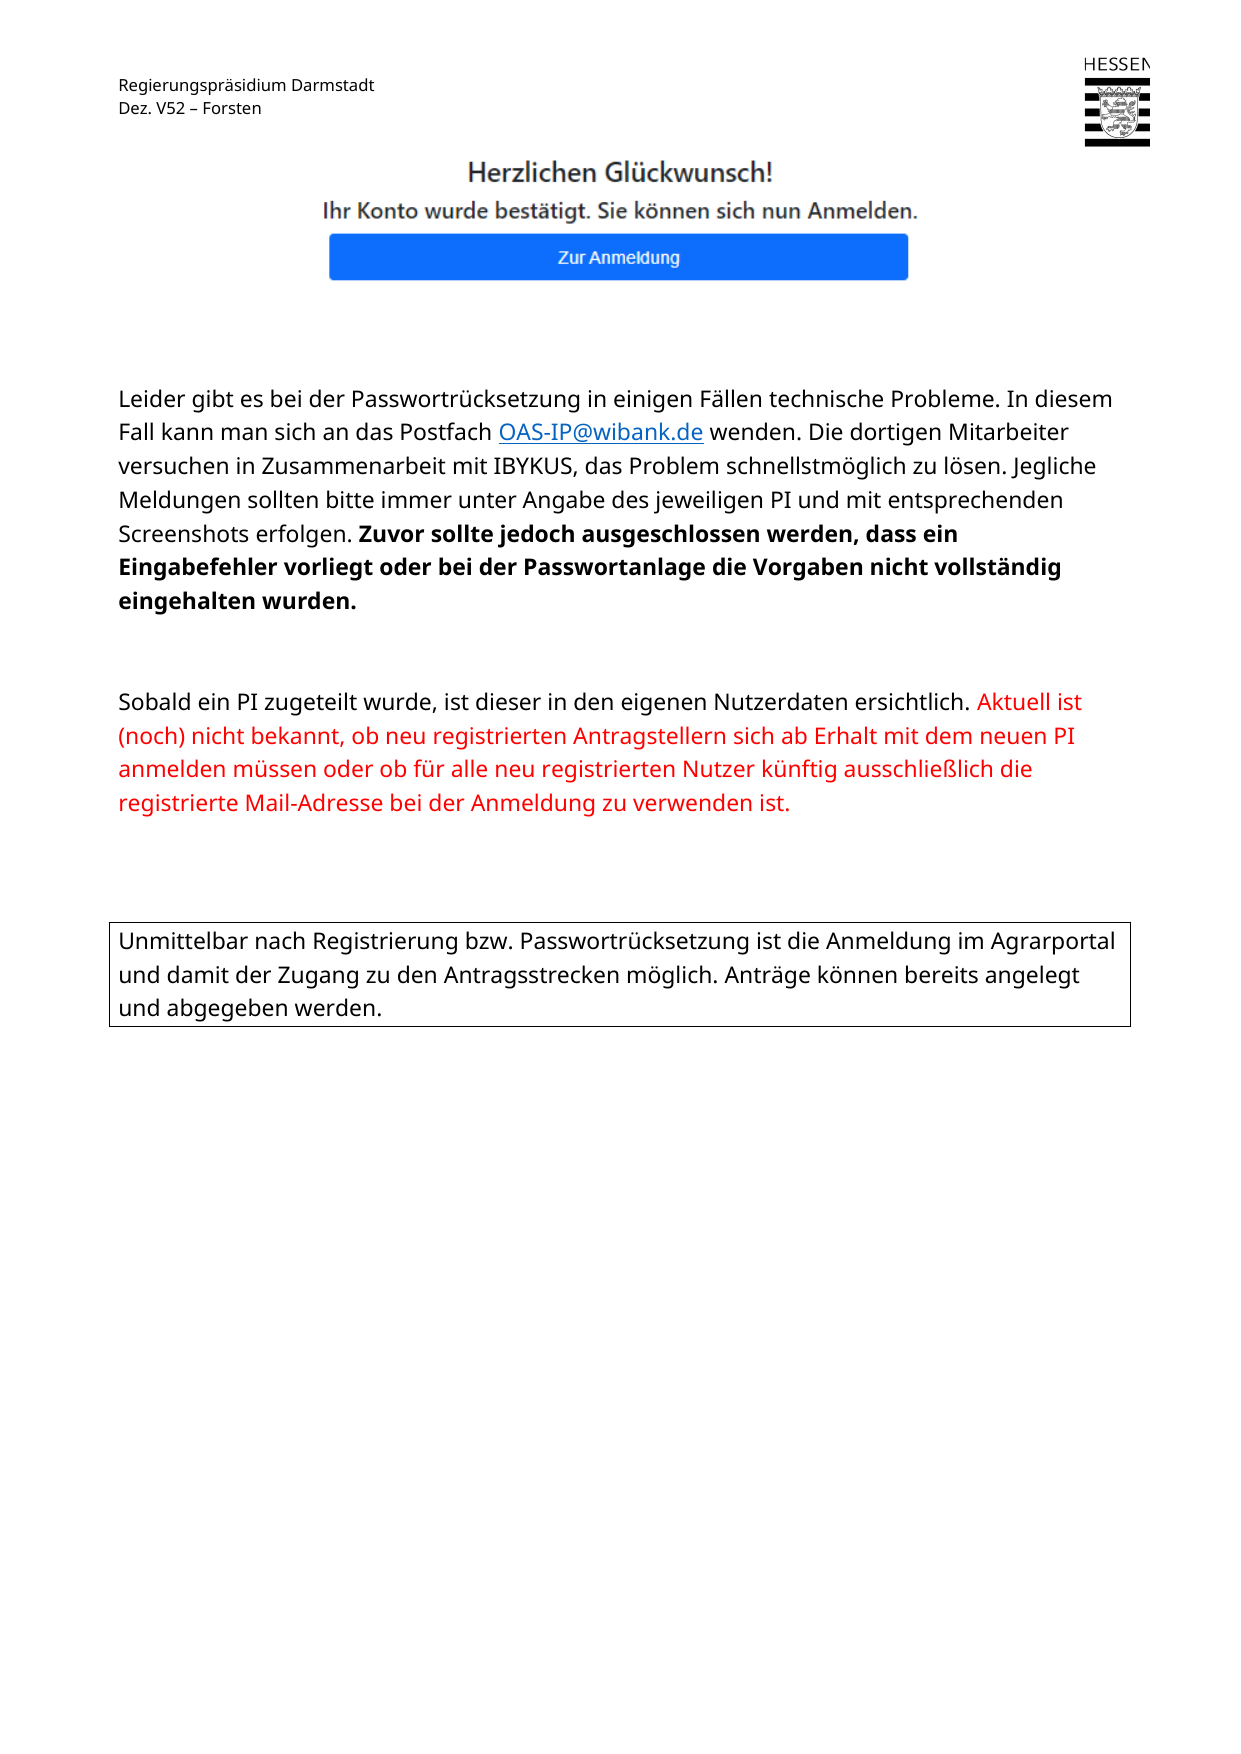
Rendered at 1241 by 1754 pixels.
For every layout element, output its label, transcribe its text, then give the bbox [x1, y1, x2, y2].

text Unmittelbar nach Registrierung bzw. Passwortrücksetzung ist die Anmeldung im Agrarportal und damit der Zugang zu den Antragsstrecken möglich. Anträge können bereits angelegt und abgegeben werden. [110, 923, 1130, 1026]
text Sobald ein PI zugeteilt wurde, ist dieser in den eigenen Nutzerdaten ersichtlich. Aktuell ist (noch) nicht bekannt, ob neu registrierten Antragstellern sich ab Erhalt mit dem neuen PI anmelden müssen oder ob für alle neu registrierten Nutzer künftig ausschließlich die registrierte Mail-Adresse bei der Anmeldung zu verwenden ist. [118, 686, 1122, 818]
text Leider gibt es bei der Passwortrücksetzung in einigen Fällen technische Probleme. In diesem Fall kann man sich an das Postfach OAS-IP@wibank.de wenden. Die dortigen Mitarbeiter versuchen in Zusammenarbeit mit IBYKUS, das Problem schnellstmöglich zu lösen. Jegliche Meldungen sollten bitte immer unter Angabe des jeweiligen PI und mit entsprechenden Screenshots erfolgen. Zuvor sollte jedoch ausgeschlossen werden, dass ein Eingabefehler vorliegt oder bei der Passwortanlage die Vorgaben nicht vollständig eingehalten wurden. [118, 382, 1122, 616]
picture [311, 147, 930, 297]
